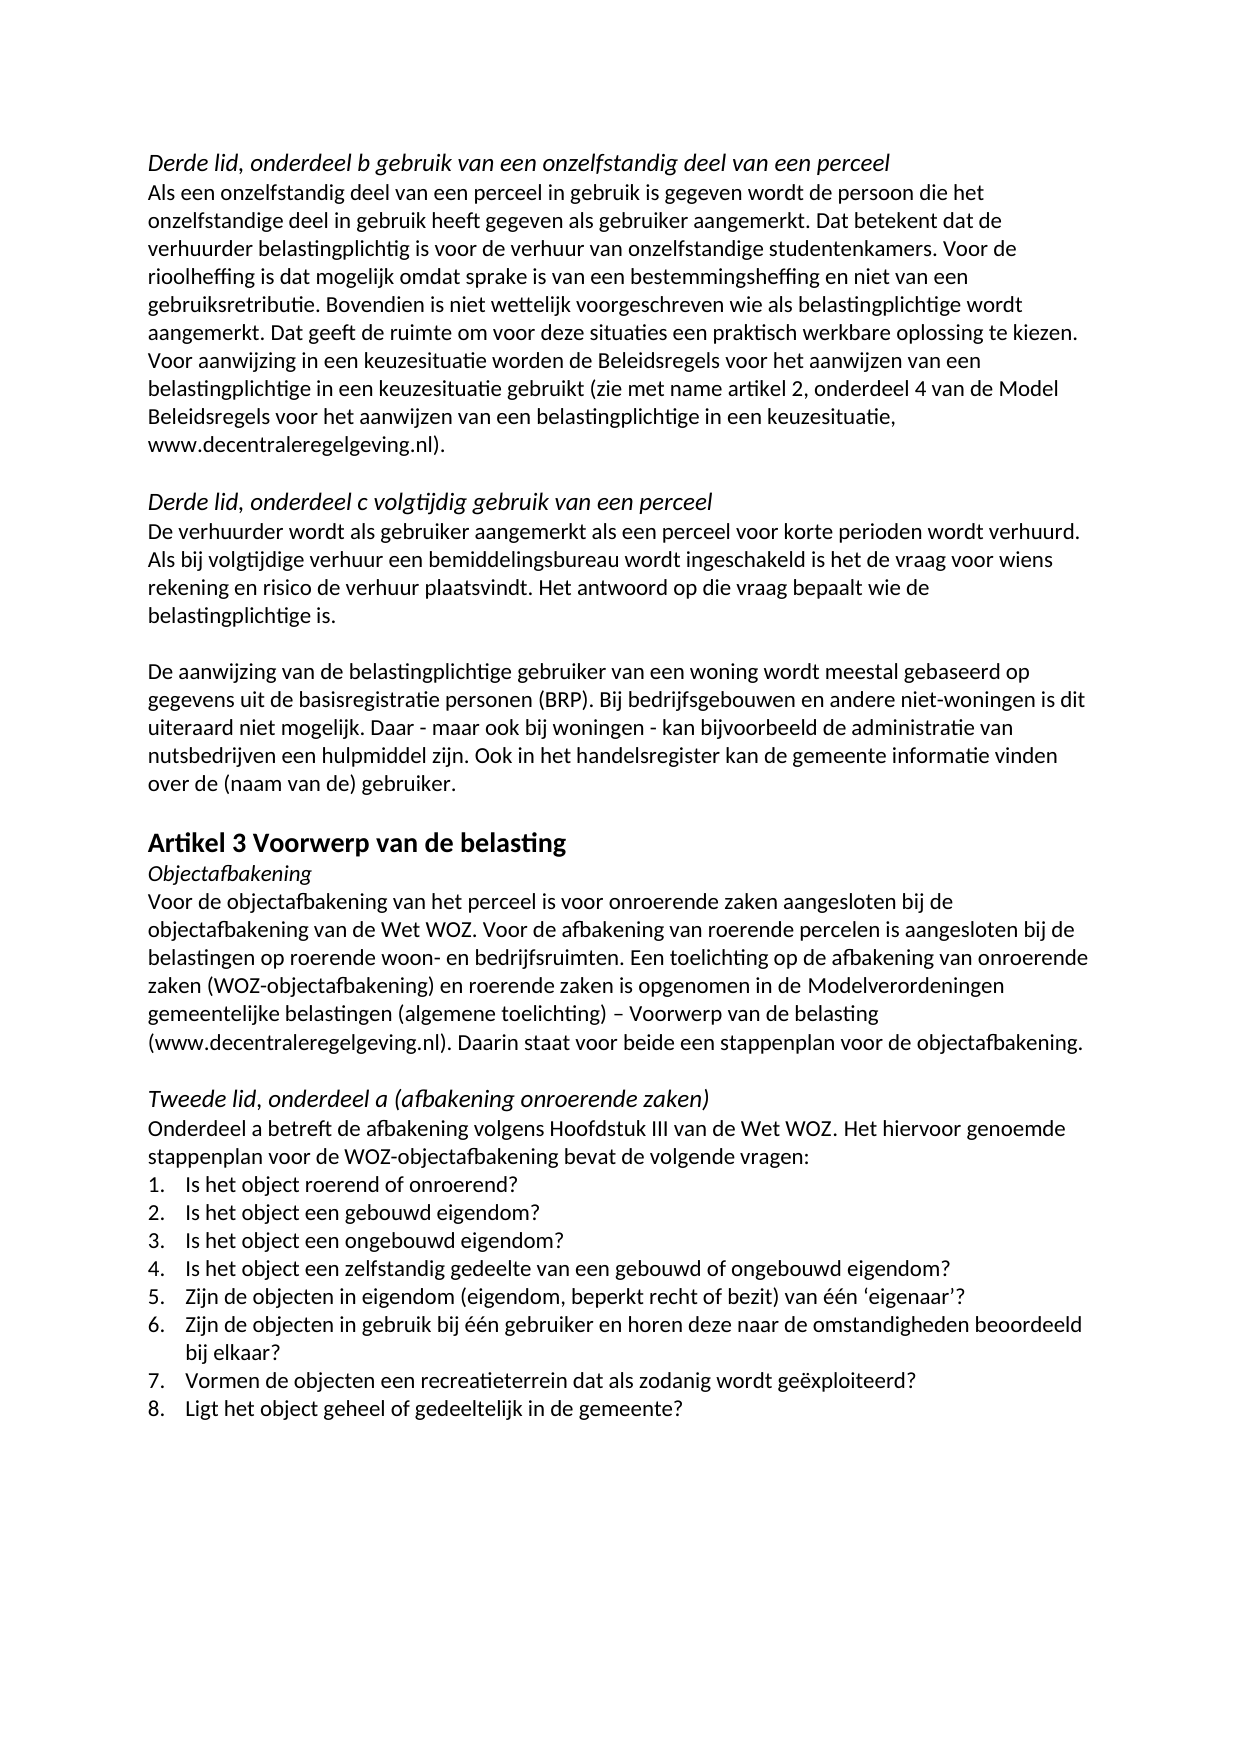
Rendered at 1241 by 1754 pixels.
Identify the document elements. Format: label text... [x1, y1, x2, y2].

subtitle Tweede lid, onderdeel a (afbakening onroerende zaken) [148, 1084, 1093, 1114]
subtitle Artikel 3 Voorwerp van de belasting [148, 825, 1093, 859]
subtitle Derde lid, onderdeel c volgtijdig gebruik van een perceel [148, 486, 1093, 517]
list Vormen de objecten een recreatieterrein dat als zodanig wordt geëxploiteerd? [148, 1366, 1093, 1394]
list Is het object een zelfstandig gedeelte van een gebouwd of ongebouwd eigendom? [148, 1254, 1093, 1282]
text Voor aanwijzing in een keuzesituatie worden de Beleidsregels voor het aanwijzen van een belastingplichtige in een keuzesituatie gebruikt (zie met name artikel 2, onderdeel 4 van de Model Beleidsregels voor het aanwijzen van een belastingplichtige in een keuzesituatie, www.decentraleregelgeving.nl). [148, 346, 1093, 458]
text Als een onzelfstandig deel van een perceel in gebruik is gegeven wordt de persoon die het onzelfstandige deel in gebruik heeft gegeven als gebruiker aangemerkt. Dat betekent dat de verhuurder belastingplichtig is voor de verhuur van onzelfstandige studentenkamers. Voor de rioolheffing is dat mogelijk omdat sprake is van een bestemmingsheffing en niet van een gebruiksretributie. Bovendien is niet wettelijk voorgeschreven wie als belastingplichtige wordt aangemerkt. Dat geeft de ruimte om voor deze situaties een praktisch werkbare oplossing te kiezen. [148, 178, 1093, 346]
list Is het object een ongebouwd eigendom? [148, 1226, 1093, 1254]
list Is het object roerend of onroerend? [148, 1170, 1093, 1198]
text Onderdeel a betreft de afbakening volgens Hoofdstuk III van de Wet WOZ. Het hiervoor genoemde stappenplan voor de WOZ-objectafbakening bevat de volgende vragen: [148, 1114, 1093, 1170]
list Zijn de objecten in eigendom (eigendom, beperkt recht of bezit) van één ‘eigenaar’? [148, 1282, 1093, 1310]
text De aanwijzing van de belastingplichtige gebruiker van een woning wordt meestal gebaseerd op gegevens uit de basisregistratie personen (BRP). Bij bedrijfsgebouwen en andere niet-woningen is dit uiteraard niet mogelijk. Daar - maar ook bij woningen - kan bijvoorbeeld de administratie van nutsbedrijven een hulpmiddel zijn. Ook in het handelsregister kan de gemeente informatie vinden over de (naam van de) gebruiker. [148, 657, 1093, 797]
list Is het object een gebouwd eigendom? [148, 1198, 1093, 1226]
list Zijn de objecten in gebruik bij één gebruiker en horen deze naar de omstandigheden beoordeeld bij elkaar? [148, 1310, 1093, 1366]
text De verhuurder wordt als gebruiker aangemerkt als een perceel voor korte perioden wordt verhuurd. Als bij volgtijdige verhuur een bemiddelingsbureau wordt ingeschakeld is het de vraag voor wiens rekening en risico de verhuur plaatsvindt. Het antwoord op die vraag bepaalt wie de belastingplichtige is. [148, 517, 1093, 629]
list Ligt het object geheel of gedeeltelijk in de gemeente? [148, 1394, 1093, 1422]
text Voor de objectafbakening van het perceel is voor onroerende zaken aangesloten bij de objectafbakening van de Wet WOZ. Voor de afbakening van roerende percelen is aangesloten bij de belastingen op roerende woon- en bedrijfsruimten. Een toelichting op de afbakening van onroerende zaken (WOZ-objectafbakening) en roerende zaken is opgenomen in de Modelverordeningen gemeentelijke belastingen (algemene toelichting) – Voorwerp van de belasting (www.decentraleregelgeving.nl). Daarin staat voor beide een stappenplan voor de objectafbakening. [148, 887, 1093, 1056]
subtitle Objectafbakening [148, 859, 1093, 887]
subtitle Derde lid, onderdeel b gebruik van een onzelfstandig deel van een perceel [148, 148, 1093, 178]
